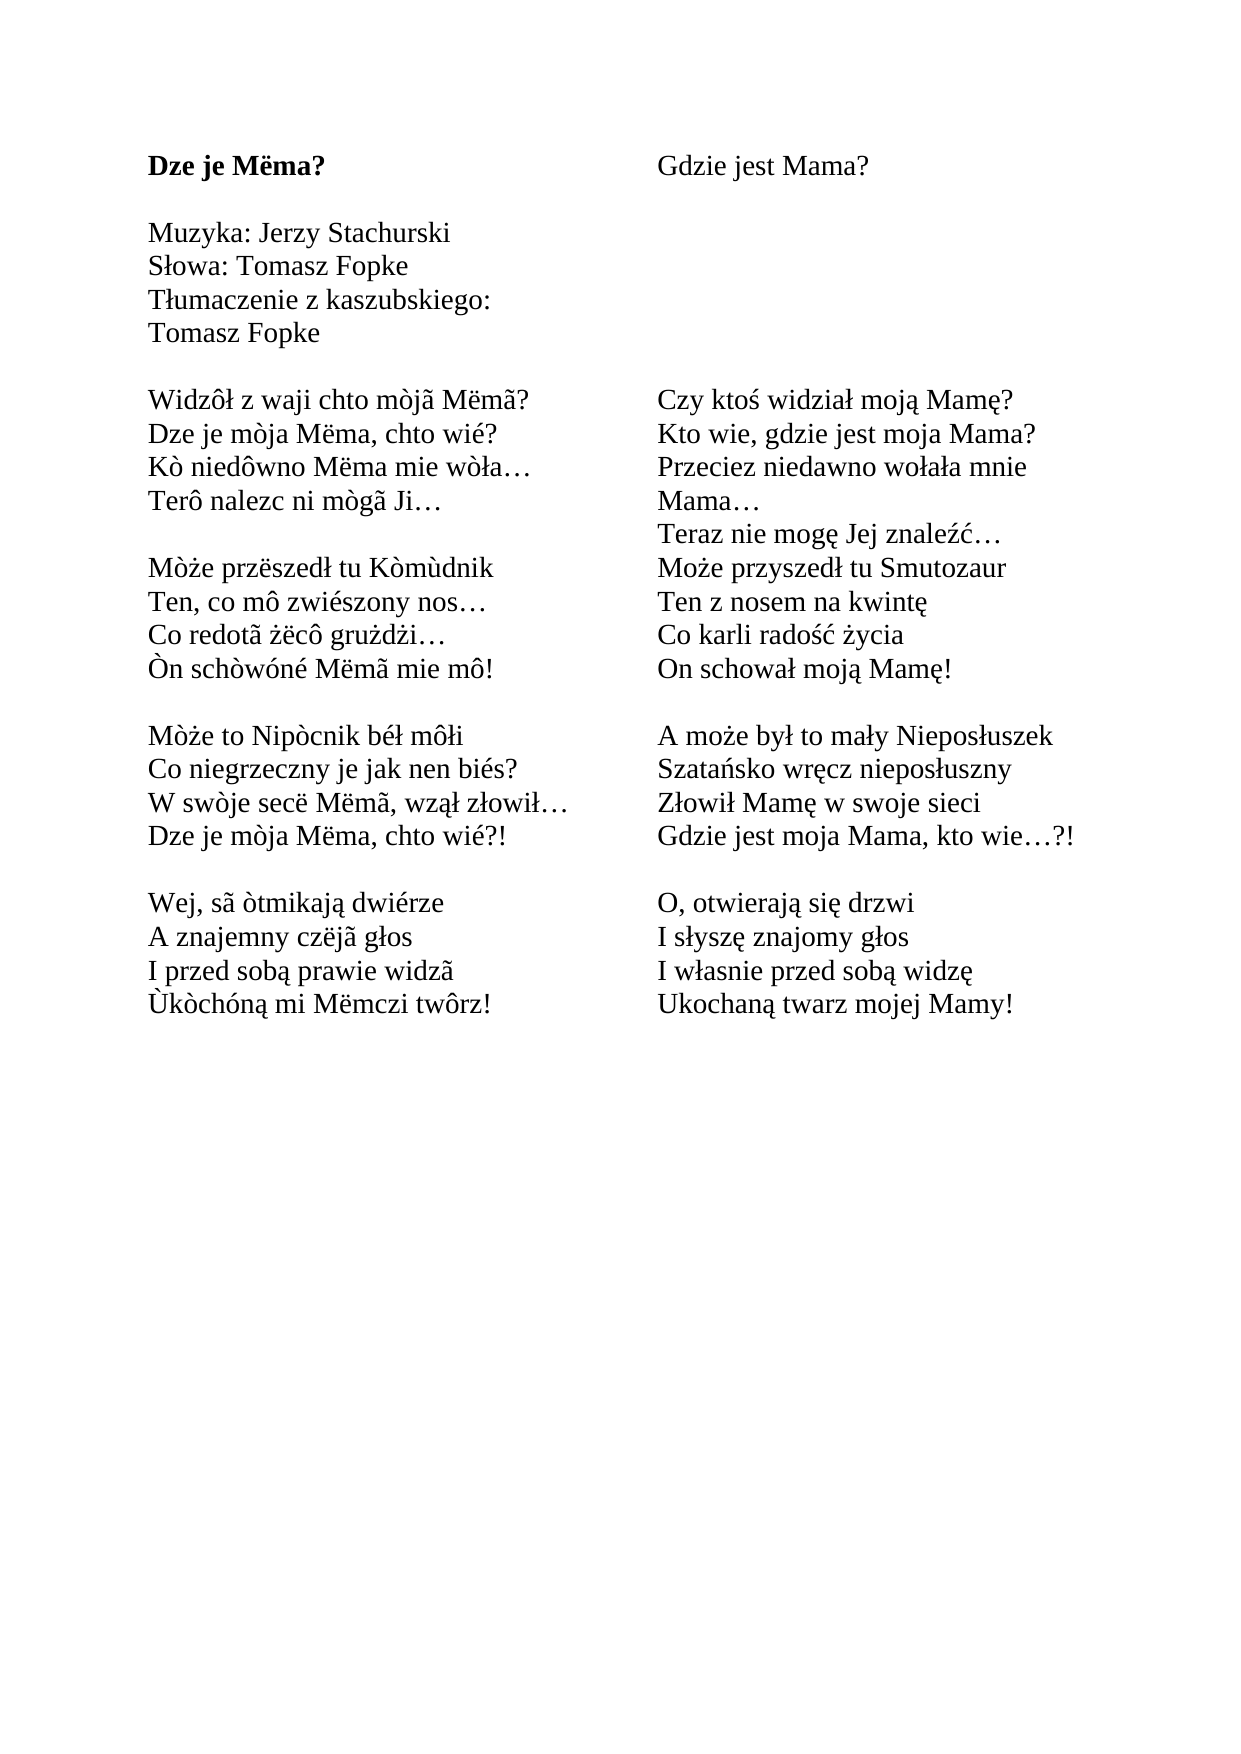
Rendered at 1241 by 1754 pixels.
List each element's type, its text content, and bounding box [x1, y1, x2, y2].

text Kò niedôwno Mëma mie wòła… [148, 449, 583, 483]
text Mòże przëszedł tu Kòmùdnik [148, 550, 583, 584]
text Ten, co mô zwiészony nos… [148, 584, 583, 617]
text Ten z nosem na kwintę [657, 584, 1093, 617]
text A może był to mały Nieposłuszek [657, 718, 1093, 751]
text Gdzie jest Mama? [657, 148, 1093, 181]
text I słyszę znajomy głos [657, 919, 1093, 953]
text Co niegrzeczny je jak nen biés? [148, 751, 583, 785]
text On schował moją Mamę! [657, 651, 1093, 684]
text Terô nalezc ni mògã Ji… [148, 483, 583, 517]
text Co redotã żëcô grużdżi… [148, 617, 583, 651]
text A znajemny czëjã głos [148, 919, 583, 953]
text Szatańsko wręcz nieposłuszny [657, 751, 1093, 785]
text Teraz nie mogę Jej znaleźć… [657, 517, 1093, 550]
text Może przyszedł tu Smutozaur [657, 550, 1093, 584]
text Ùkòchóną mi Mëmczi twôrz! [148, 986, 583, 1020]
text Czy ktoś widział moją Mamę? [657, 382, 1093, 416]
text I przed sobą prawie widzã [148, 953, 583, 986]
text Muzyka: Jerzy Stachurski [148, 215, 583, 248]
text Gdzie jest moja Mama, kto wie…?! [657, 818, 1093, 852]
text Mòże to Nipòcnik béł môłi [148, 718, 583, 751]
text Tłumaczenie z kaszubskiego: Tomasz Fopke [148, 282, 583, 349]
text I własnie przed sobą widzę [657, 953, 1093, 986]
text Ukochaną twarz mojej Mamy! [657, 986, 1093, 1020]
text Widzôł z waji chto mòjã Mëmã? [148, 382, 583, 416]
text Dze je Mëma? [148, 148, 583, 181]
text Òn schòwóné Mëmã mie mô! [148, 651, 583, 684]
text Słowa: Tomasz Fopke [148, 248, 583, 282]
text Dze je mòja Mëma, chto wié?! [148, 818, 583, 852]
text Dze je mòja Mëma, chto wié? [148, 416, 583, 449]
text Co karli radość życia [657, 617, 1093, 651]
text Kto wie, gdzie jest moja Mama? Przeciez niedawno wołała mnie Mama… [657, 416, 1093, 517]
text O, otwierają się drzwi [657, 886, 1093, 919]
text W swòje secë Mëmã, wzął złowił… [148, 785, 583, 818]
text Wej, sã òtmikają dwiérze [148, 886, 583, 919]
text Złowił Mamę w swoje sieci [657, 785, 1093, 818]
